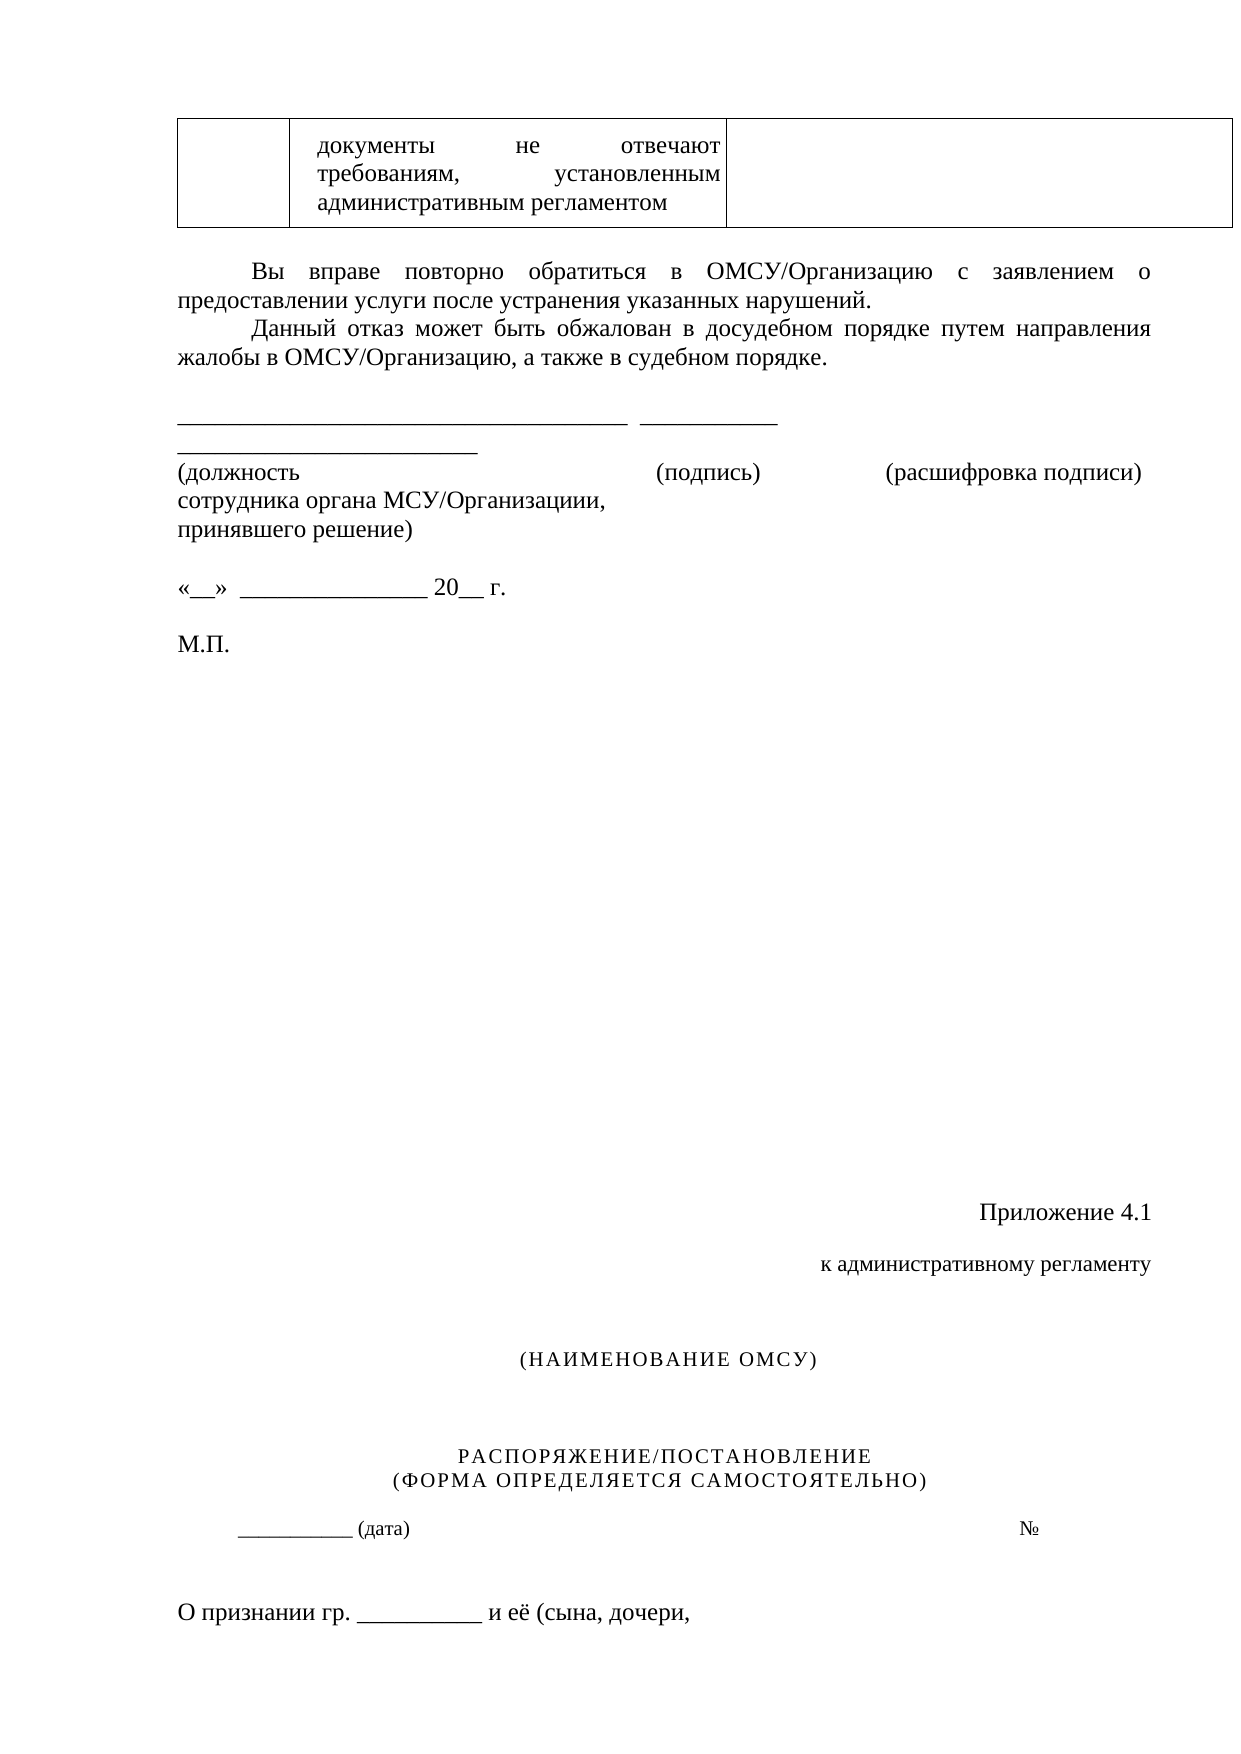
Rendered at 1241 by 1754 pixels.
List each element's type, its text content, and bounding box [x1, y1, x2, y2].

text (наименование ОМСУ) [177, 1347, 1152, 1371]
text РАСПОРЯЖЕНИЕ/постановление [177, 1444, 1152, 1468]
text О признании гр. __________ и её (сына, дочери, [177, 1597, 1152, 1626]
text «__» _______________ 20__ г. [177, 572, 1152, 601]
text Вы вправе повторно обратиться в ОМСУ/Организацию с заявлением о предоставлении услуги после устранения указанных нарушений. [177, 256, 1152, 313]
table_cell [290, 119, 726, 227]
table_cell [178, 119, 289, 227]
text (должность (подпись) (расшифровка подписи) [177, 457, 1152, 486]
text ___________ (дата) № [177, 1516, 1152, 1540]
text Данный отказ может быть обжалован в досудебном порядке путем направления жалобы в ОМСУ/Организацию, а также в судебном порядке. [177, 313, 1152, 371]
text (форма определяется самостоятельно) [177, 1468, 1152, 1492]
text Приложение 4.1 [183, 1197, 1152, 1225]
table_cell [727, 119, 1232, 227]
text ____________________________________ ___________ ________________________ [177, 399, 1152, 457]
text М.П. [177, 629, 1152, 658]
text к административному регламенту [177, 1251, 1152, 1277]
text принявшего решение) [177, 514, 1152, 543]
text сотрудника органа МСУ/Организациии, [177, 486, 1152, 514]
